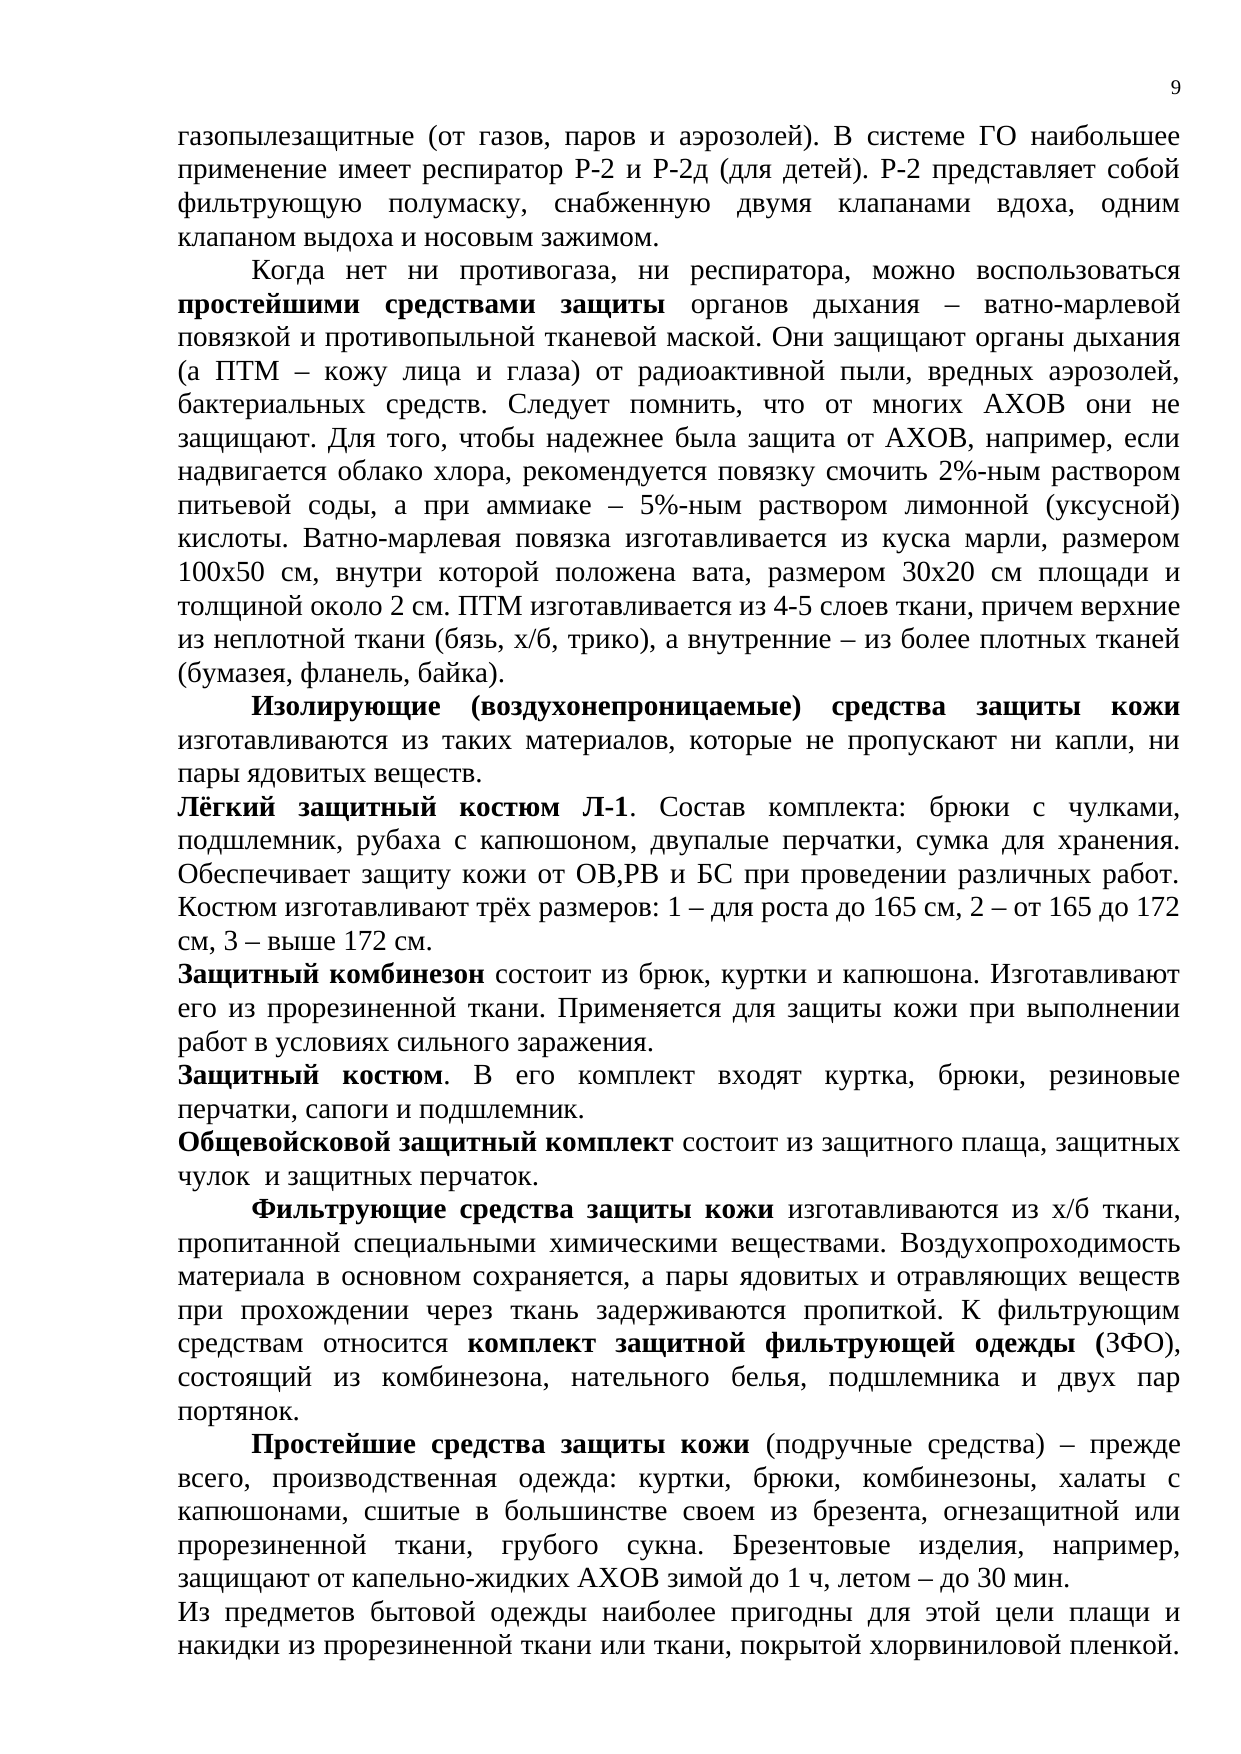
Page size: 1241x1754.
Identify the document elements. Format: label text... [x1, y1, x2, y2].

text Когда нет ни противогаза, ни респиратора, можно воспользоваться простейшими средствами защиты органов дыхания – ватно-марлевой повязкой и противопыльной тканевой маской. Они защищают органы дыхания (а ПТМ – кожу лица и глаза) от радиоактивной пыли, вредных аэрозолей, бактериальных средств. Следует помнить, что от многих АХОВ они не защищают. Для того, чтобы надежнее была защита от АХОВ, например, если надвигается облако хлора, рекомендуется повязку смочить 2%-ным раствором питьевой соды, а при аммиаке – 5%-ным раствором лимонной (уксусной) кислоты. Ватно-марлевая повязка изготавливается из куска марли, размером 100х50 см, внутри которой положена вата, размером 30х20 см площади и толщиной около . ПТМ изготавливается из 4-5 слоев ткани, причем верхние из неплотной ткани (бязь, х/б, трико), а внутренние – из более плотных тканей (бумазея, фланель, байка). [177, 252, 1181, 688]
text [177, 1594, 1181, 1661]
text Фильтрующие средства защиты кожи изготавливаются из х/б ткани, пропитанной специальными химическими веществами. Воздухопроходимость материала в основном сохраняется, а пары ядовитых и отравляющих веществ при прохождении через ткань задерживаются пропиткой. К фильтрующим средствам относится комплект защитной фильтрующей одежды (ЗФО), состоящий из комбинезона, нательного белья, подшлемника и двух пар портянок. [177, 1191, 1181, 1426]
text Защитный костюм. В его комплект входят куртка, брюки, резиновые перчатки, сапоги и подшлемник. [177, 1057, 1181, 1124]
text Простейшие средства защиты кожи (подручные средства) – прежде всего, производственная одежда: куртки, брюки, комбинезоны, халаты с капюшонами, сшитые в большинстве своем из брезента, огнезащитной или прорезиненной ткани, грубого сукна. Брезентовые изделия, например, защищают от капельно-жидких АХОВ зимой до 1 ч, летом – до 30 мин. [177, 1426, 1181, 1594]
text Общевойсковой защитный комплект состоит из защитного плаща, защитных чулок и защитных перчаток. [177, 1124, 1181, 1191]
text Изолирующие (воздухонепроницаемые) средства защиты кожи изготавливаются из таких материалов, которые не пропускают ни капли, ни пары ядовитых веществ. [177, 688, 1181, 789]
text Лёгкий защитный костюм Л-1. Состав комплекта: брюки с чулками, подшлемник, рубаха с капюшоном, двупалые перчатки, сумка для хранения. Обеспечивает защиту кожи от ОВ,РВ и БС при проведении различных работ. Костюм изготавливают трёх размеров: 1 – для роста до , 2 – от 165 до , 3 – выше . [177, 789, 1181, 957]
text Защитный комбинезон состоит из брюк, куртки и капюшона. Изготавливают его из прорезиненной ткани. Применяется для защиты кожи при выполнении работ в условиях сильного заражения. [177, 957, 1181, 1057]
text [177, 118, 1181, 252]
